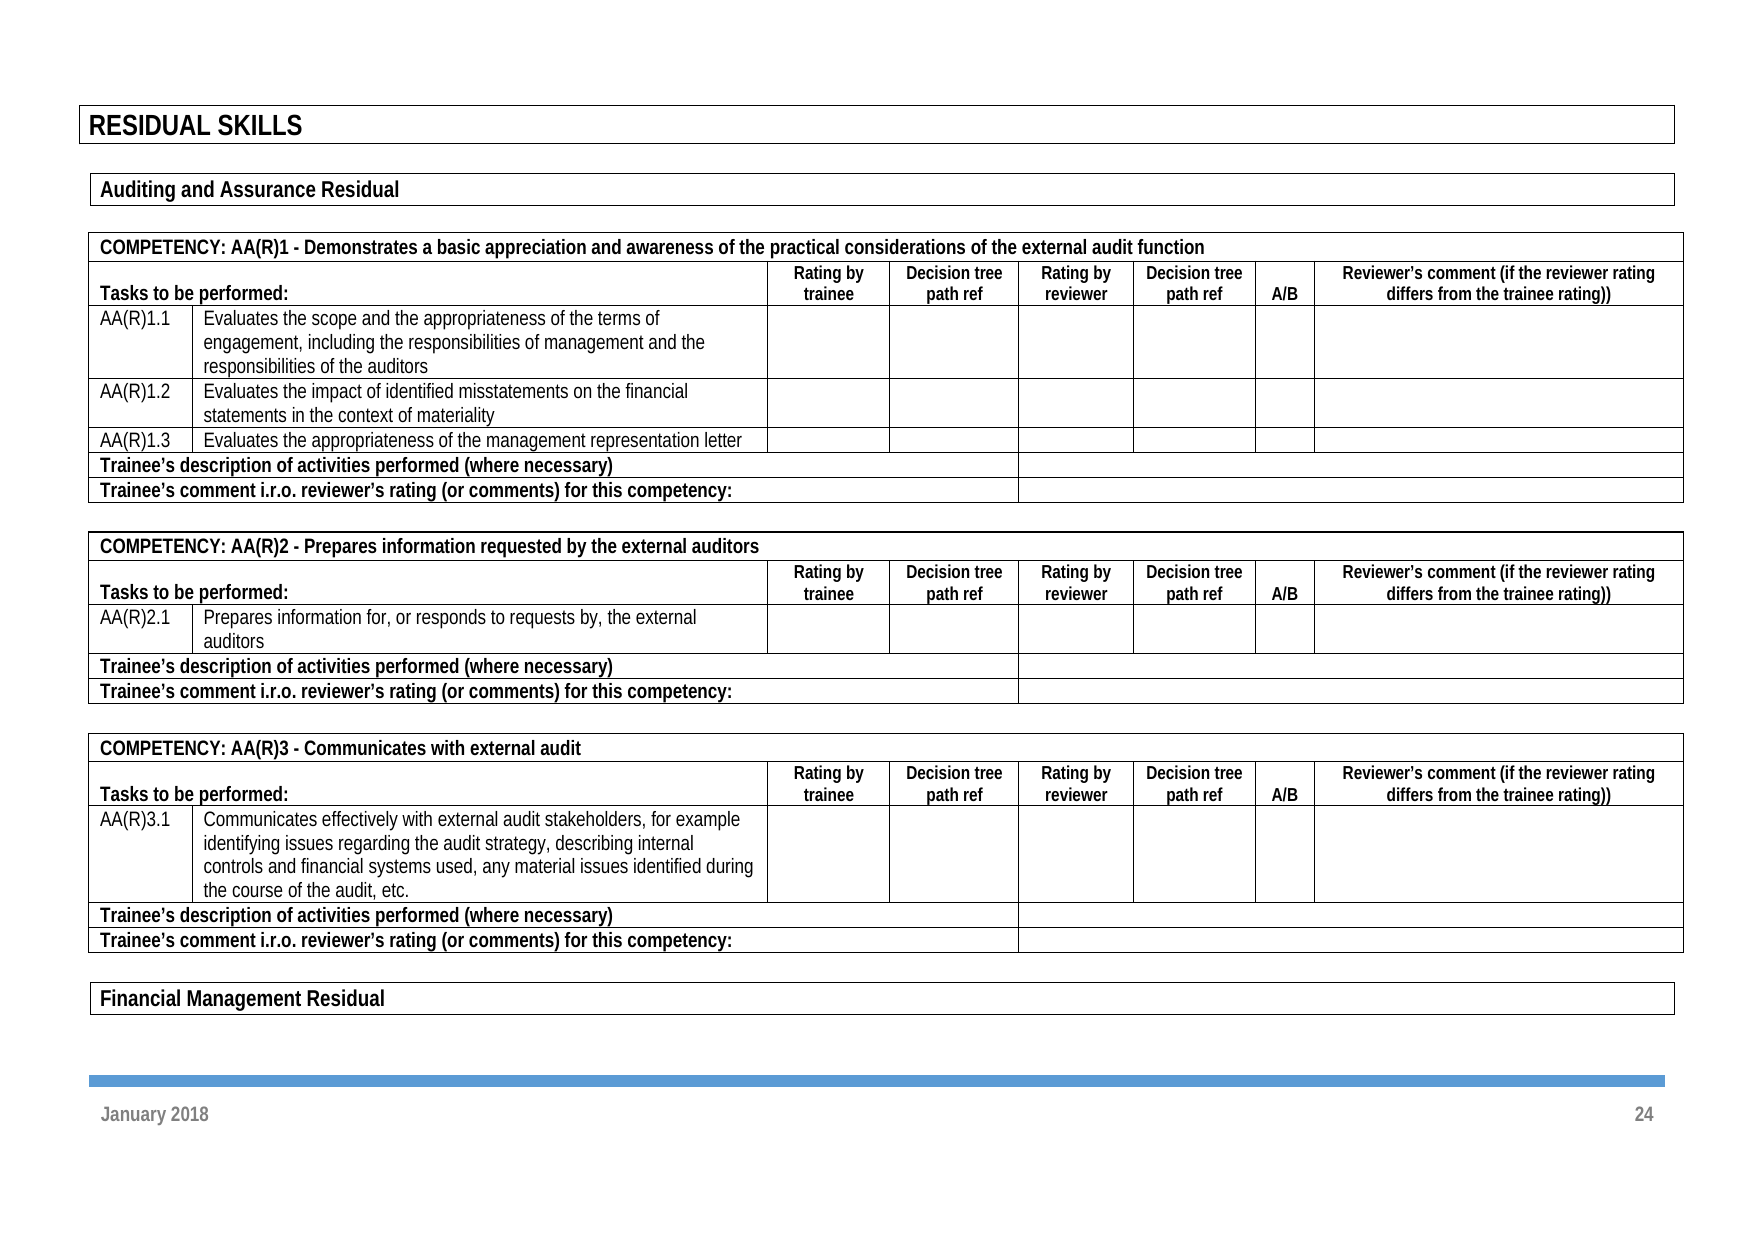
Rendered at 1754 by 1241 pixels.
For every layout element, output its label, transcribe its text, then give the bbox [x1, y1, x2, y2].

table_cell [1134, 605, 1255, 653]
table_cell [1019, 903, 1683, 927]
table_cell A/B [1256, 262, 1314, 305]
table_cell AA(R)1.3 [89, 428, 192, 452]
table_cell [1019, 679, 1683, 703]
table_cell [768, 806, 889, 902]
table_cell Decision tree path ref [890, 561, 1018, 604]
table_cell Evaluates the scope and the appropriateness of the terms of engagement, including the responsibilities of management and the responsibilities of the auditors [193, 306, 767, 378]
table_cell [1134, 428, 1255, 452]
table_cell Trainee’s description of activities performed (where necessary) [89, 654, 1018, 678]
table_cell AA(R)1.2 [89, 379, 192, 427]
table_cell Trainee’s description of activities performed (where necessary) [89, 453, 1018, 477]
table_cell [1315, 428, 1683, 452]
table_cell [1134, 379, 1255, 427]
table_cell AA(R)2.1 [89, 605, 192, 653]
table_cell [1019, 306, 1133, 378]
table_header COMPETENCY: AA(R)1 - Demonstrates a basic appreciation and awareness of the practical considerations of the external audit function [89, 233, 1683, 261]
table_cell Decision tree path ref [890, 262, 1018, 305]
table_cell [1315, 306, 1683, 378]
table_cell [1019, 806, 1133, 902]
table_cell [1315, 379, 1683, 427]
table_cell Tasks to be performed: [89, 561, 767, 604]
table_cell [1019, 605, 1133, 653]
table_cell Decision tree path ref [890, 762, 1018, 805]
table_cell Evaluates the impact of identified misstatements on the financial statements in the context of materiality [193, 379, 767, 427]
table_cell Trainee’s comment i.r.o. reviewer’s rating (or comments) for this competency: [89, 679, 1018, 703]
table_cell [1315, 605, 1683, 653]
table_cell [768, 306, 889, 378]
table_cell [890, 306, 1018, 378]
table_cell [1315, 806, 1683, 902]
table_cell AA(R)1.1 [89, 306, 192, 378]
table_cell [768, 605, 889, 653]
table_cell Trainee’s comment i.r.o. reviewer’s rating (or comments) for this competency: [89, 478, 1018, 502]
table_cell Rating by reviewer [1019, 762, 1133, 805]
table_cell [890, 379, 1018, 427]
text RESIDUAL SKILLS [80, 106, 1674, 143]
table_cell Rating by reviewer [1019, 561, 1133, 604]
table_cell Tasks to be performed: [89, 762, 767, 805]
table_cell [1019, 928, 1683, 952]
table_cell Rating by trainee [768, 262, 889, 305]
table_cell Reviewer’s comment (if the reviewer rating differs from the trainee rating)) [1315, 262, 1683, 305]
table_cell Rating by reviewer [1019, 262, 1133, 305]
table_header COMPETENCY: AA(R)2 - Prepares information requested by the external auditors [89, 533, 1683, 560]
table_cell [890, 428, 1018, 452]
table_cell [1134, 806, 1255, 902]
table_cell Prepares information for, or responds to requests by, the external auditors [193, 605, 767, 653]
table_cell [1256, 605, 1314, 653]
table_cell Decision tree path ref [1134, 561, 1255, 604]
table_cell Tasks to be performed: [89, 262, 767, 305]
table_cell [1019, 453, 1683, 477]
table_cell AA(R)3.1 [89, 806, 192, 902]
table_cell [1019, 654, 1683, 678]
table_cell [1256, 806, 1314, 902]
table_cell [1256, 379, 1314, 427]
table_header COMPETENCY: AA(R)3 - Communicates with external audit [89, 734, 1683, 761]
table_cell Reviewer’s comment (if the reviewer rating differs from the trainee rating)) [1315, 561, 1683, 604]
table_cell Evaluates the appropriateness of the management representation letter [193, 428, 767, 452]
table_cell Trainee’s description of activities performed (where necessary) [89, 903, 1018, 927]
table_cell Rating by trainee [768, 561, 889, 604]
text Financial Management Residual [91, 983, 1674, 1014]
table_cell A/B [1256, 561, 1314, 604]
table_cell [768, 379, 889, 427]
table_cell [1256, 306, 1314, 378]
table_cell Communicates effectively with external audit stakeholders, for example identifying issues regarding the audit strategy, describing internal controls and financial systems used, any material issues identified during the course of the audit, etc. [193, 806, 767, 902]
table_cell [890, 605, 1018, 653]
table_cell Decision tree path ref [1134, 762, 1255, 805]
table_cell [1134, 306, 1255, 378]
table_cell [1019, 428, 1133, 452]
table_cell [1019, 379, 1133, 427]
table_cell [768, 428, 889, 452]
table_cell Rating by trainee [768, 762, 889, 805]
table_cell Reviewer’s comment (if the reviewer rating differs from the trainee rating)) [1315, 762, 1683, 805]
table_cell A/B [1256, 762, 1314, 805]
table_cell [890, 806, 1018, 902]
text Auditing and Assurance Residual [91, 174, 1674, 205]
table_cell [1256, 428, 1314, 452]
table_cell [1019, 478, 1683, 502]
table_cell Trainee’s comment i.r.o. reviewer’s rating (or comments) for this competency: [89, 928, 1018, 952]
table_cell Decision tree path ref [1134, 262, 1255, 305]
